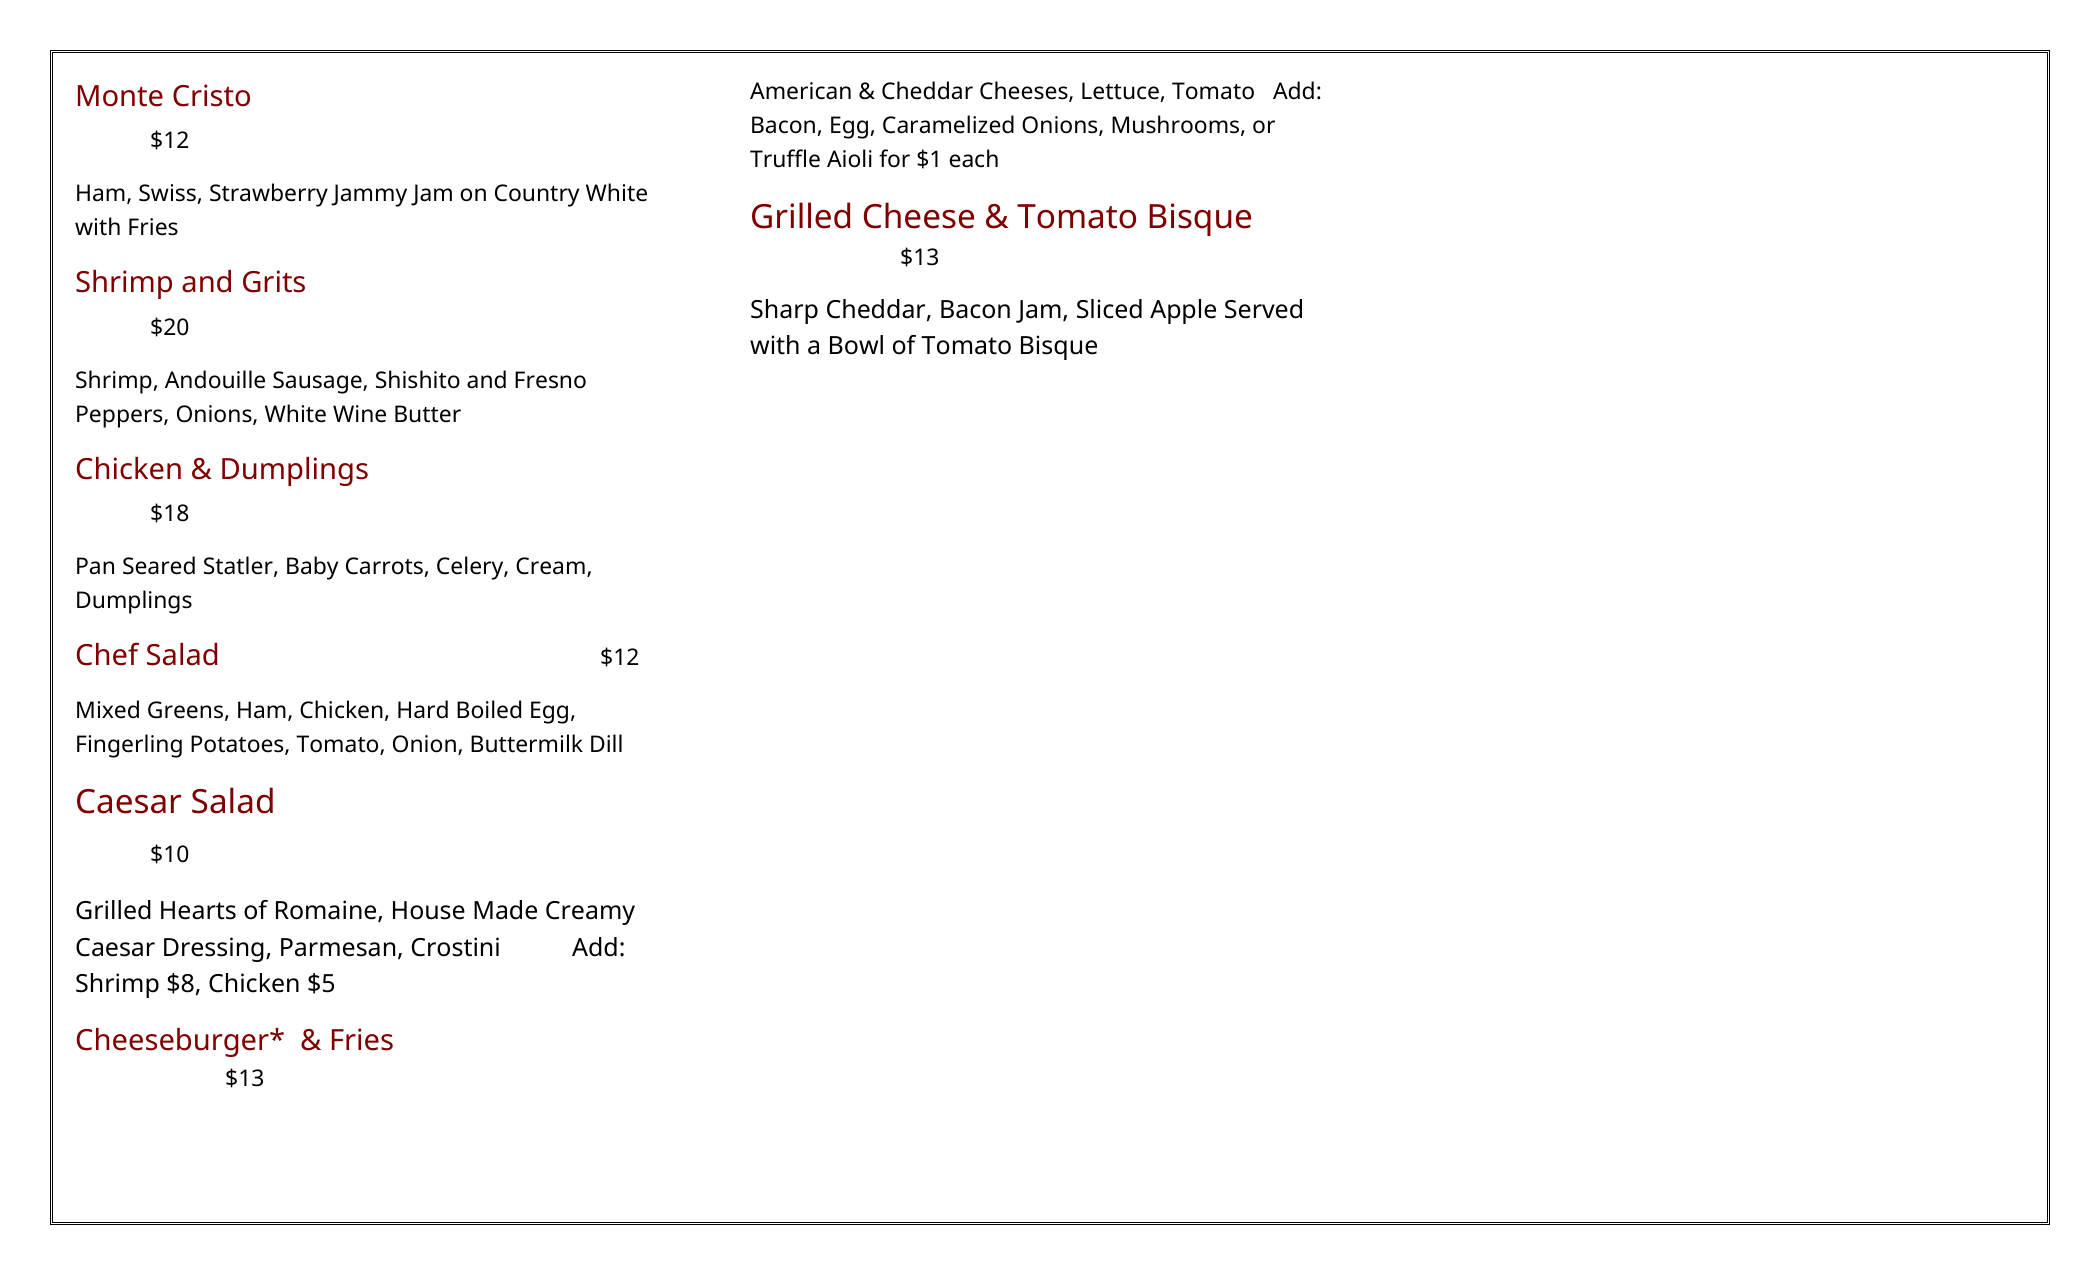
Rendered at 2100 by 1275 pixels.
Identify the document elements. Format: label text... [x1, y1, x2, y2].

text Caesar Salad $10 [75, 778, 675, 872]
text Grilled Cheese & Tomato Bisque $13 [750, 193, 1350, 272]
text Pan Seared Statler, Baby Carrots, Celery, Cream, Dumplings [75, 550, 675, 615]
text Ham, Swiss, Strawberry Jammy Jam on Country White with Fries [75, 177, 675, 242]
text Chicken & Dumplings $18 [75, 448, 675, 530]
text American & Cheddar Cheeses, Lettuce, Tomato Add: Bacon, Egg, Caramelized Onions, Mushrooms, or Truffle Aioli for $1 each [750, 75, 1350, 174]
text Shrimp, Andouille Sausage, Shishito and Fresno Peppers, Onions, White Wine Butter [75, 364, 675, 429]
text Mixed Greens, Ham, Chicken, Hard Boiled Egg, Fingerling Potatoes, Tomato, Onion, Buttermilk Dill [75, 694, 675, 759]
text Sharp Cheddar, Bacon Jam, Sliced Apple Served with a Bowl of Tomato Bisque [750, 291, 1350, 362]
text Cheeseburger* & Fries $13 [75, 1019, 675, 1093]
text Monte Cristo $12 [75, 75, 675, 157]
text Shrimp and Grits $20 [75, 261, 675, 344]
text Chef Salad $12 [75, 634, 675, 674]
text Grilled Hearts of Romaine, House Made Creamy Caesar Dressing, Parmesan, Crostini Add: Shrimp $8, Chicken $5 [75, 893, 675, 1000]
